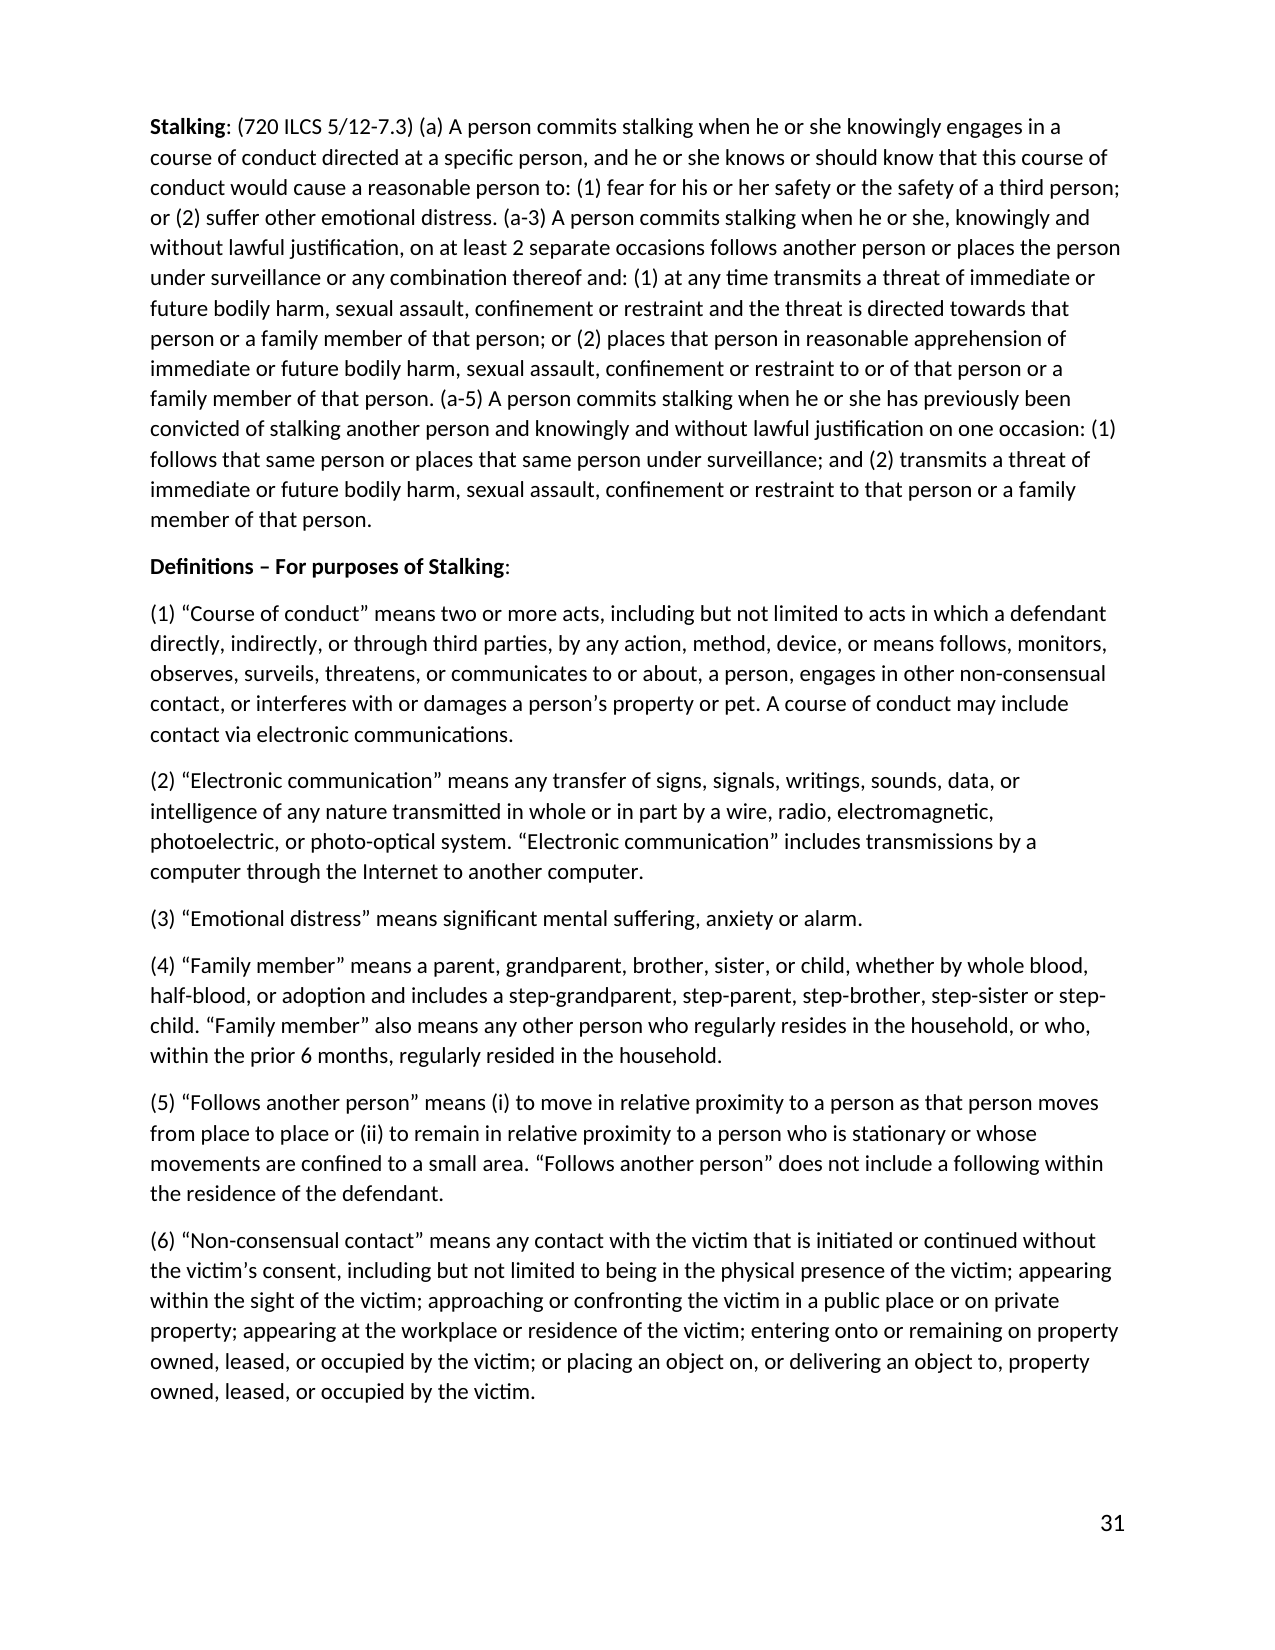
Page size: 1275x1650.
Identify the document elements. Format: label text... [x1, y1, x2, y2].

text (3) “Emotional distress” means significant mental suffering, anxiety or alarm. [150, 904, 1125, 932]
text Definitions – For purposes of Stalking: [150, 552, 1125, 580]
text (5) “Follows another person” means (i) to move in relative proximity to a person as that person moves from place to place or (ii) to remain in relative proximity to a person who is stationary or whose movements are confined to a small area. “Follows another person” does not include a following within the residence of the defendant. [150, 1088, 1125, 1207]
text (4) “Family member” means a parent, grandparent, brother, sister, or child, whether by whole blood, half-blood, or adoption and includes a step-grandparent, step-parent, step-brother, step-sister or step-child. “Family member” also means any other person who regularly resides in the household, or who, within the prior 6 months, regularly resided in the household. [150, 951, 1125, 1070]
text (1) “Course of conduct” means two or more acts, including but not limited to acts in which a defendant directly, indirectly, or through third parties, by any action, method, device, or means follows, monitors, observes, surveils, threatens, or communicates to or about, a person, engages in other non-consensual contact, or interferes with or damages a person’s property or pet. A course of conduct may include contact via electronic communications. [150, 599, 1125, 748]
text (6) “Non-consensual contact” means any contact with the victim that is initiated or continued without the victim’s consent, including but not limited to being in the physical presence of the victim; appearing within the sight of the victim; approaching or confronting the victim in a public place or on private property; appearing at the workplace or residence of the victim; entering onto or remaining on property owned, leased, or occupied by the victim; or placing an object on, or delivering an object to, property owned, leased, or occupied by the victim. [150, 1226, 1125, 1405]
text (2) “Electronic communication” means any transfer of signs, signals, writings, sounds, data, or intelligence of any nature transmitted in whole or in part by a wire, radio, electromagnetic, photoelectric, or photo-optical system. “Electronic communication” includes transmissions by a computer through the Internet to another computer. [150, 767, 1125, 885]
text Stalking: (720 ILCS 5/12-7.3) (a) A person commits stalking when he or she knowingly engages in a course of conduct directed at a specific person, and he or she knows or should know that this course of conduct would cause a reasonable person to: (1) fear for his or her safety or the safety of a third person; or (2) suffer other emotional distress. (a-3) A person commits stalking when he or she, knowingly and without lawful justification, on at least 2 separate occasions follows another person or places the person under surveillance or any combination thereof and: (1) at any time transmits a threat of immediate or future bodily harm, sexual assault, confinement or restraint and the threat is directed towards that person or a family member of that person; or (2) places that person in reasonable apprehension of immediate or future bodily harm, sexual assault, confinement or restraint to or of that person or a family member of that person. (a-5) A person commits stalking when he or she has previously been convicted of stalking another person and knowingly and without lawful justification on one occasion: (1) follows that same person or places that same person under surveillance; and (2) transmits a threat of immediate or future bodily harm, sexual assault, confinement or restraint to that person or a family member of that person. [150, 112, 1125, 533]
